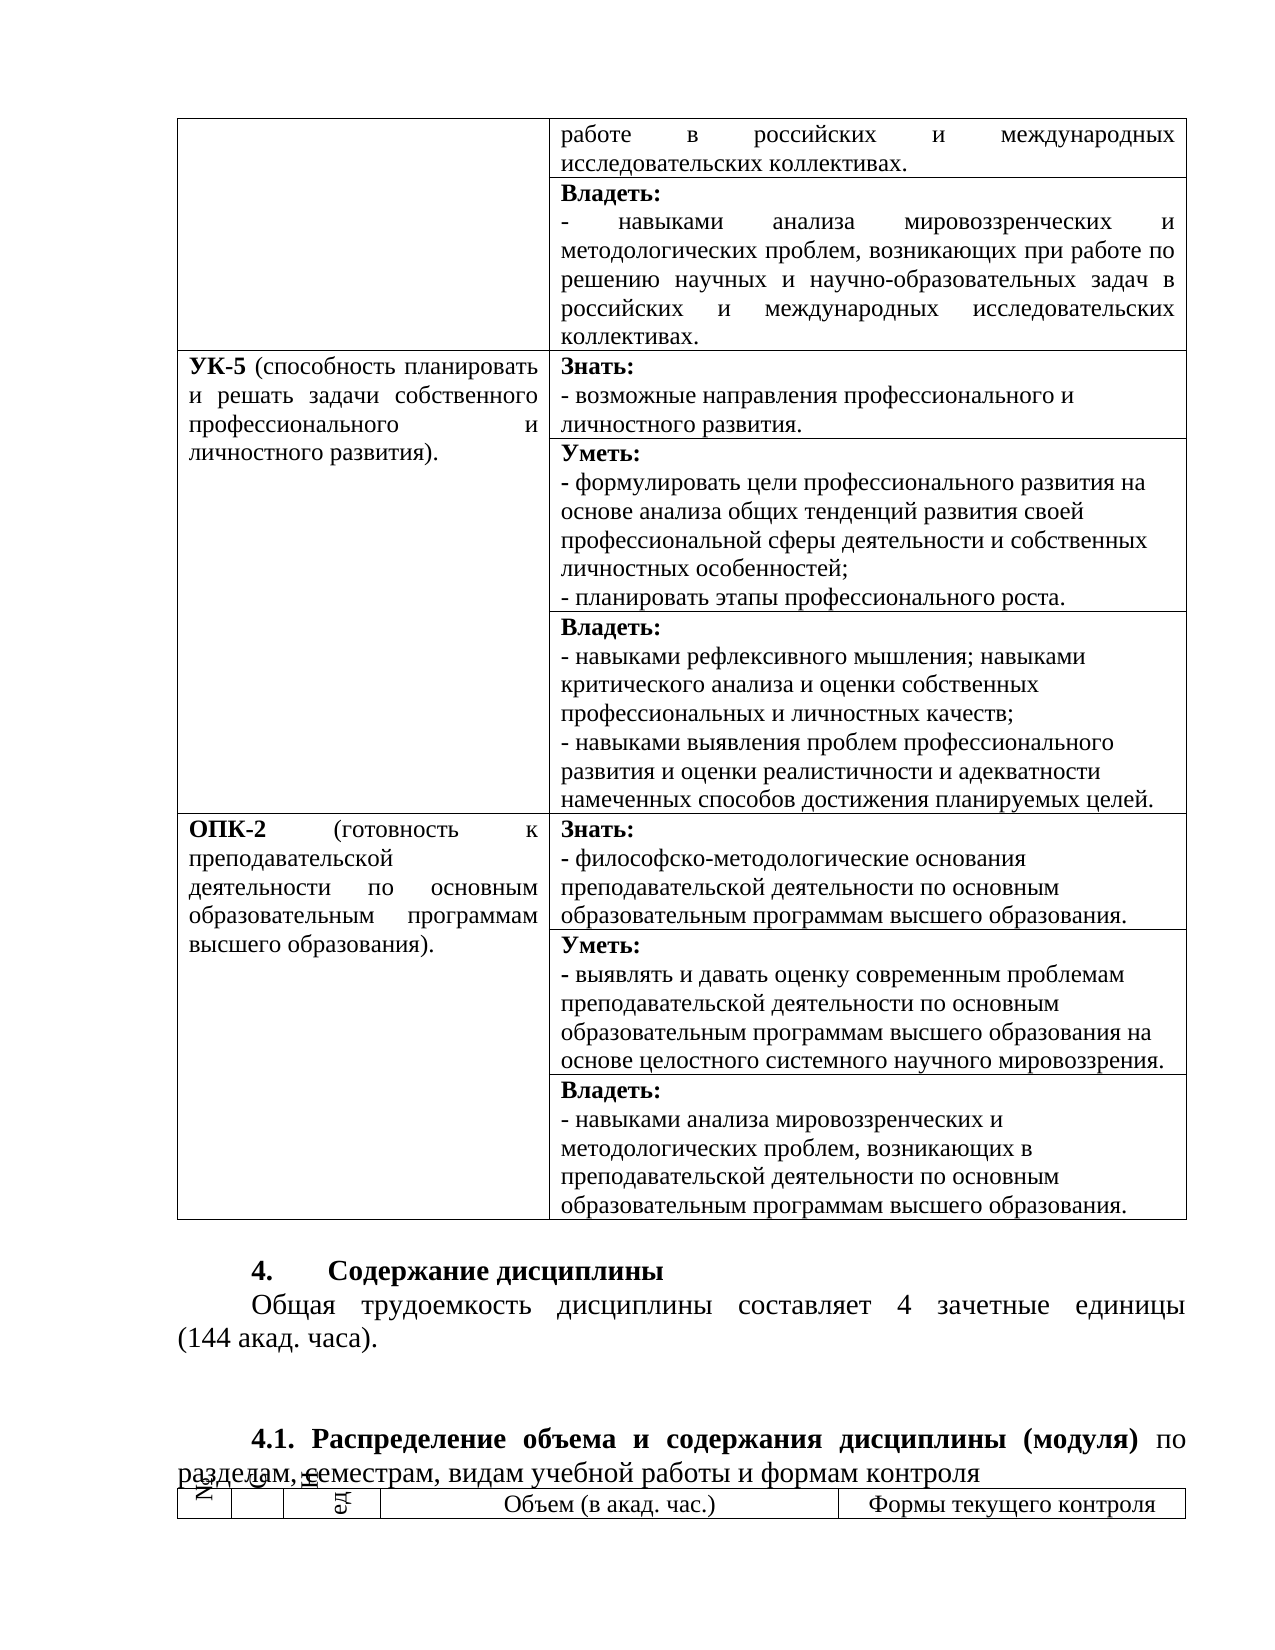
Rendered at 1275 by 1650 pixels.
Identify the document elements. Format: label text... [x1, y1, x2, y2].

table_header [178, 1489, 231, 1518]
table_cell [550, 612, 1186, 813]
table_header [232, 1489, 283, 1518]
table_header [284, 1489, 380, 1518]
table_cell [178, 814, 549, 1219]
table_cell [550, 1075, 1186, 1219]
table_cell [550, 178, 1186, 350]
list Содержание дисциплины [177, 1253, 1186, 1287]
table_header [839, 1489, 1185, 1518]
text 4.1. Распределение объема и содержания дисциплины (модуля) по разделам, семестрам, видам учебной работы и формам контроля [177, 1421, 1186, 1488]
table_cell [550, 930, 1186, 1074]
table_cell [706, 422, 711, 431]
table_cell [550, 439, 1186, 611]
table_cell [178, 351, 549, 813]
text Общая трудоемкость дисциплины составляет 4 зачетные единицы (144 акад. часа). [177, 1287, 1186, 1354]
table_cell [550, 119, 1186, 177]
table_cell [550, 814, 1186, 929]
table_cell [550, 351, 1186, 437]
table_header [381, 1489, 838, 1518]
